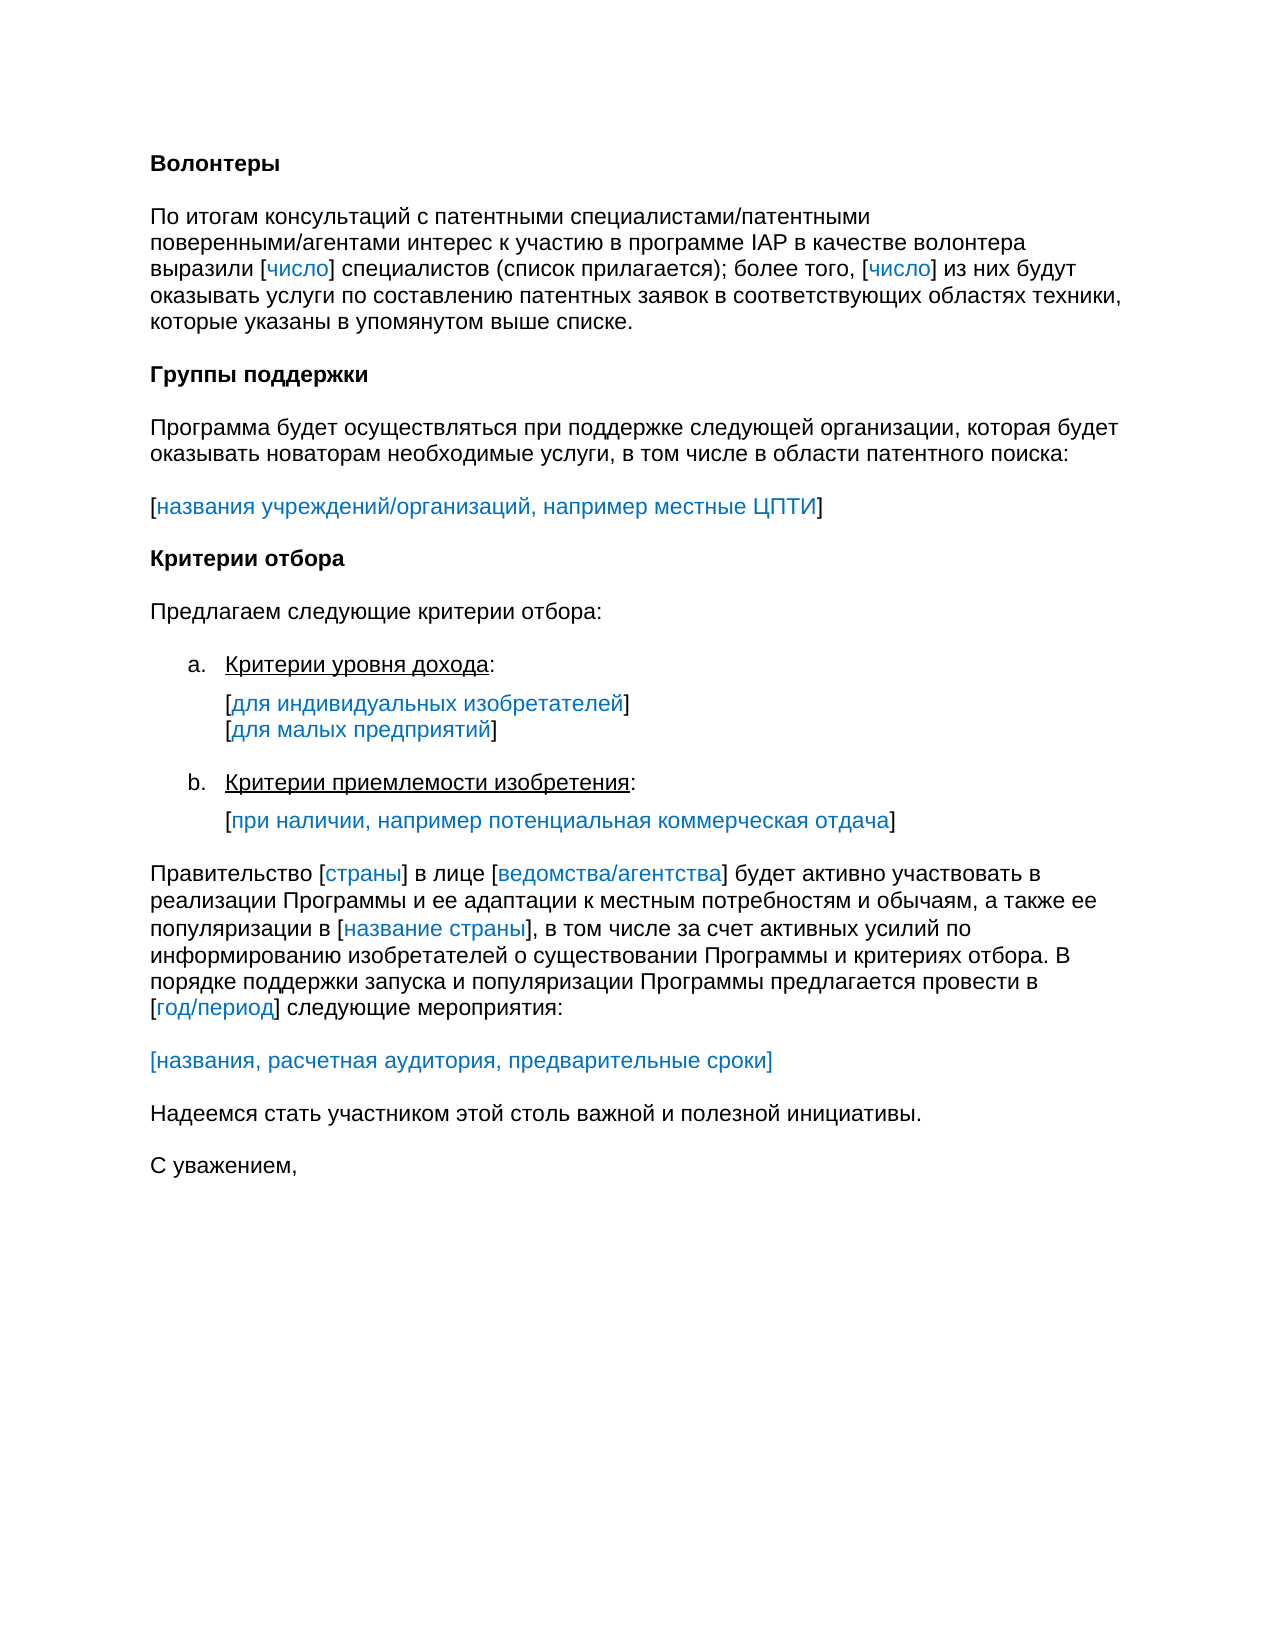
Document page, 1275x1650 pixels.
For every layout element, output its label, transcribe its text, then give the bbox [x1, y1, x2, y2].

text Критерии отбора [150, 545, 1125, 572]
text Предлагаем следующие критерии отбора: [150, 598, 1125, 624]
text Волонтеры [150, 150, 1125, 176]
list Критерии приемлемости изобретения: [187, 769, 1125, 795]
text Правительство [страны] в лице [ведомства/агентства] будет активно участвовать в реализации Программы и ее адаптации к местным потребностям и обычаям, а также ее популяризации в [название страны], в том числе за счет активных усилий по информированию изобретателей о существовании Программы и критериях отбора. В порядке поддержки запуска и популяризации Программы предлагается провести в [год/период] следующие мероприятия: [150, 860, 1125, 1021]
text [названия, расчетная аудитория, предварительные сроки] [150, 1047, 1125, 1073]
text [при наличии, например потенциальная коммерческая отдача] [225, 807, 1125, 834]
text Группы поддержки [150, 361, 1125, 387]
text [для индивидуальных изобретателей] [225, 689, 1125, 716]
text По итогам консультаций с патентными специалистами/патентными поверенными/агентами интерес к участию в программе IAP в качестве волонтера выразили [число] специалистов (список прилагается); более того, [число] из них будут оказывать услуги по составлению патентных заявок в соответствующих областях техники, которые указаны в упомянутом выше списке. [150, 203, 1125, 334]
text С уважением, [150, 1152, 1125, 1179]
text [для малых предприятий] [225, 716, 1125, 742]
list Критерии уровня дохода: [187, 651, 1125, 677]
text Программа будет осуществляться при поддержке следующей организации, которая будет оказывать новаторам необходимые услуги, в том числе в области патентного поиска: [150, 413, 1125, 466]
text [названия учреждений/организаций, например местные ЦПТИ] [150, 493, 1125, 519]
text Надеемся стать участником этой столь важной и полезной инициативы. [150, 1100, 1125, 1126]
